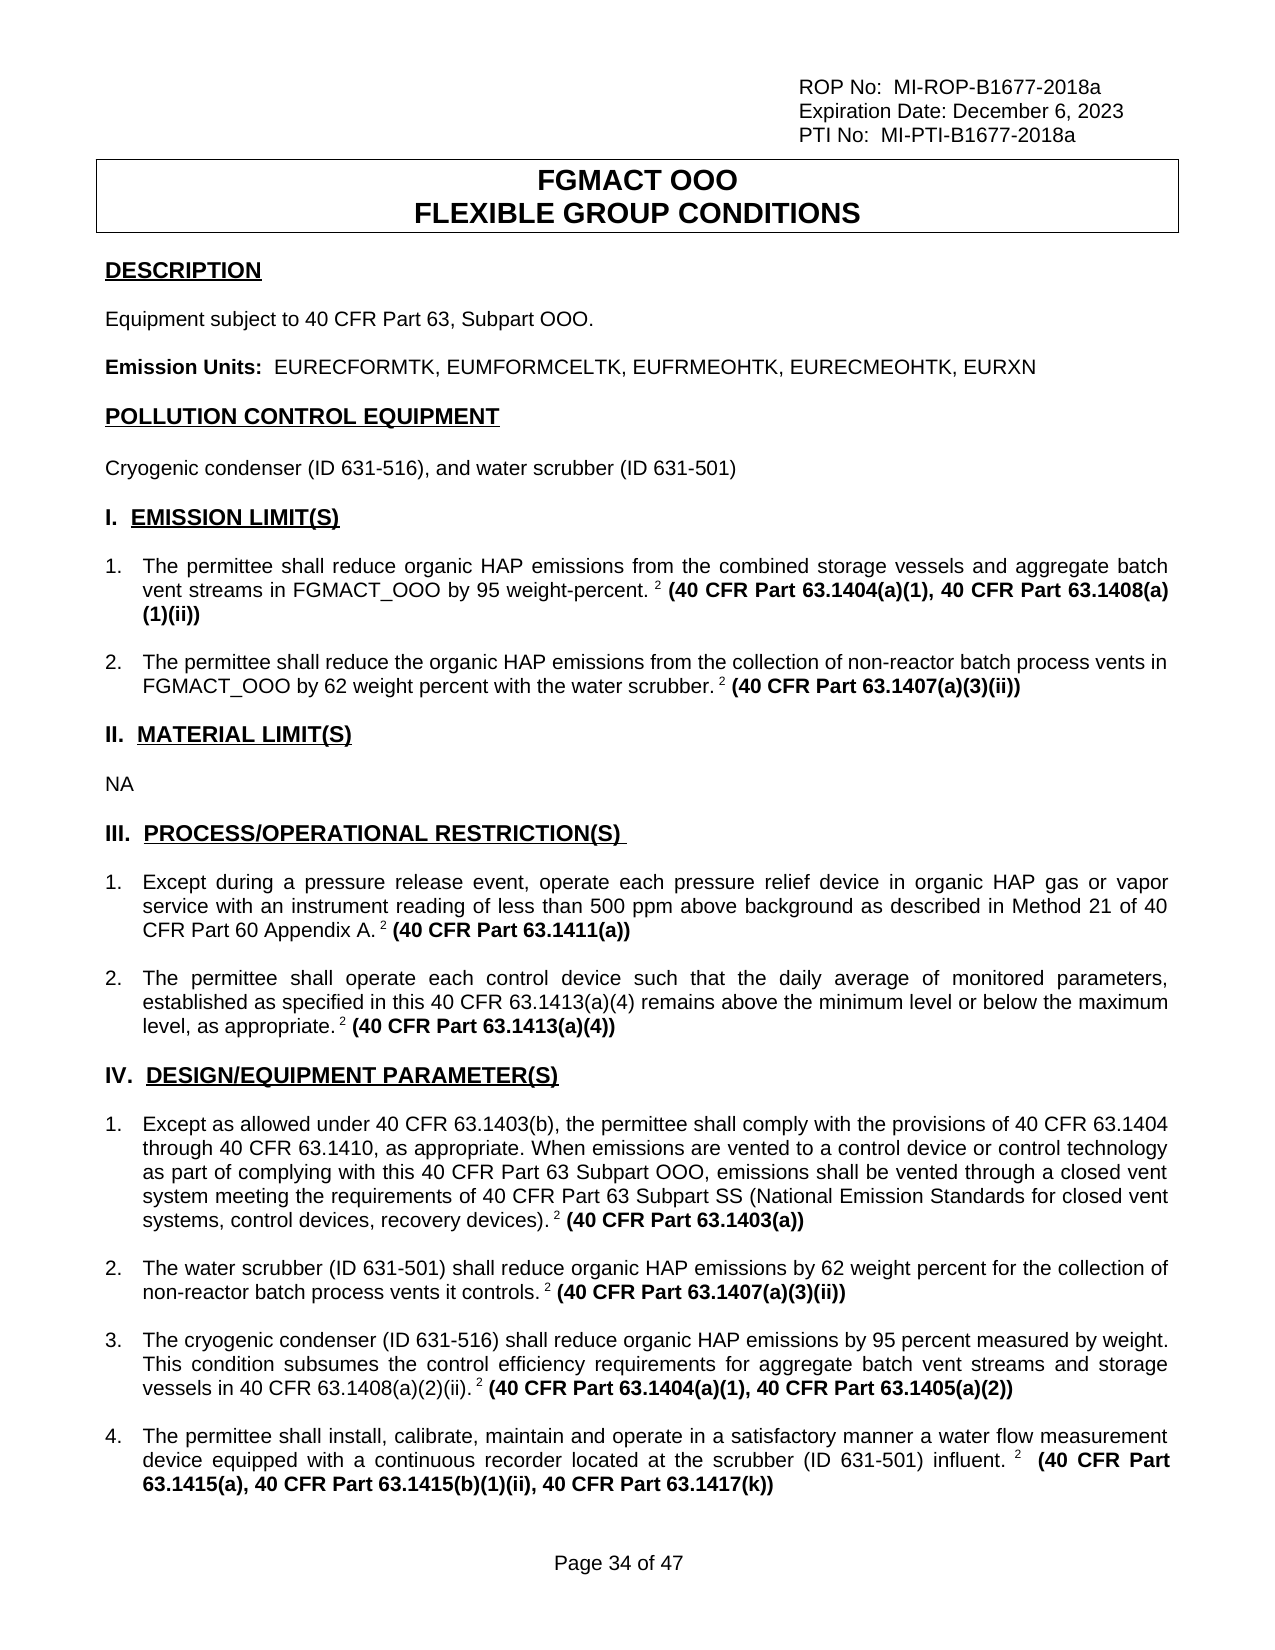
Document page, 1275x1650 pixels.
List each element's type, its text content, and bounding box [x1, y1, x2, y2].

list The permittee shall reduce organic HAP emissions from the combined storage vessels and aggregate batch vent streams in FGMACT_OOO by 95 weight-percent. 2 (40 CFR Part 63.1404(a)(1), 40 CFR Part 63.1408(a)(1)(ii)) [105, 554, 1170, 626]
list The cryogenic condenser (ID 631-516) shall reduce organic HAP emissions by 95 percent measured by weight. This condition subsumes the control efficiency requirements for aggregate batch vent streams and storage vessels in 40 CFR 63.1408(a)(2)(ii). 2 (40 CFR Part 63.1404(a)(1), 40 CFR Part 63.1405(a)(2)) [105, 1328, 1170, 1399]
subtitle FGMACT OOO [97, 160, 1178, 193]
text Equipment subject to 40 CFR Part 63, Subpart OOO. [105, 307, 1170, 331]
list The water scrubber (ID 631-501) shall reduce organic HAP emissions by 62 weight percent for the collection of non-reactor batch process vents it controls. 2 (40 CFR Part 63.1407(a)(3)(ii)) [105, 1256, 1170, 1304]
list The permittee shall operate each control device such that the daily average of monitored parameters, established as specified in this 40 CFR 63.1413(a)(4) remains above the minimum level or below the maximum level, as appropriate. 2 (40 CFR Part 63.1413(a)(4)) [105, 966, 1170, 1038]
text Emission Units: EURECFORMTK, EUMFORMCELTK, EUFRMEOHTK, EURECMEOHTK, EURXN [105, 355, 1170, 379]
list Except as allowed under 40 CFR 63.1403(b), the permittee shall comply with the provisions of 40 CFR 63.1404 through 40 CFR 63.1410, as appropriate. When emissions are vented to a control device or control technology as part of complying with this 40 CFR Part 63 Subpart OOO, emissions shall be vented through a closed vent system meeting the requirements of 40 CFR Part 63 Subpart SS (National Emission Standards for closed vent systems, control devices, recovery devices). 2 (40 CFR Part 63.1403(a)) [105, 1112, 1170, 1232]
text DESCRIPTION [105, 257, 1170, 283]
list The permittee shall install, calibrate, maintain and operate in a satisfactory manner a water flow measurement device equipped with a continuous recorder located at the scrubber (ID 631-501) influent. 2 (40 CFR Part 63.1415(a), 40 CFR Part 63.1415(b)(1)(ii), 40 CFR Part 63.1417(k)) [105, 1423, 1170, 1495]
text II. MATERIAL LIMIT(S) [105, 721, 1170, 748]
text Cryogenic condenser (ID 631-516), and water scrubber (ID 631-501) [105, 456, 1170, 479]
text III. PROCESS/OPERATIONAL RESTRICTION(S) [105, 820, 1170, 846]
text POLLUTION CONTROL EQUIPMENT [105, 403, 1170, 429]
text FLEXIBLE GROUP CONDITIONS [97, 193, 1178, 232]
list Except during a pressure release event, operate each pressure relief device in organic HAP gas or vapor service with an instrument reading of less than 500 ppm above background as described in Method 21 of 40 CFR Part 60 Appendix A. 2 (40 CFR Part 63.1411(a)) [105, 870, 1170, 942]
text NA [105, 772, 1170, 796]
list The permittee shall reduce the organic HAP emissions from the collection of non-reactor batch process vents in FGMACT_OOO by 62 weight percent with the water scrubber. 2 (40 CFR Part 63.1407(a)(3)(ii)) [105, 649, 1170, 697]
text I. EMISSION LIMIT(S) [105, 503, 1170, 530]
text IV. DESIGN/EQUIPMENT PARAMETER(S) [105, 1062, 1170, 1088]
